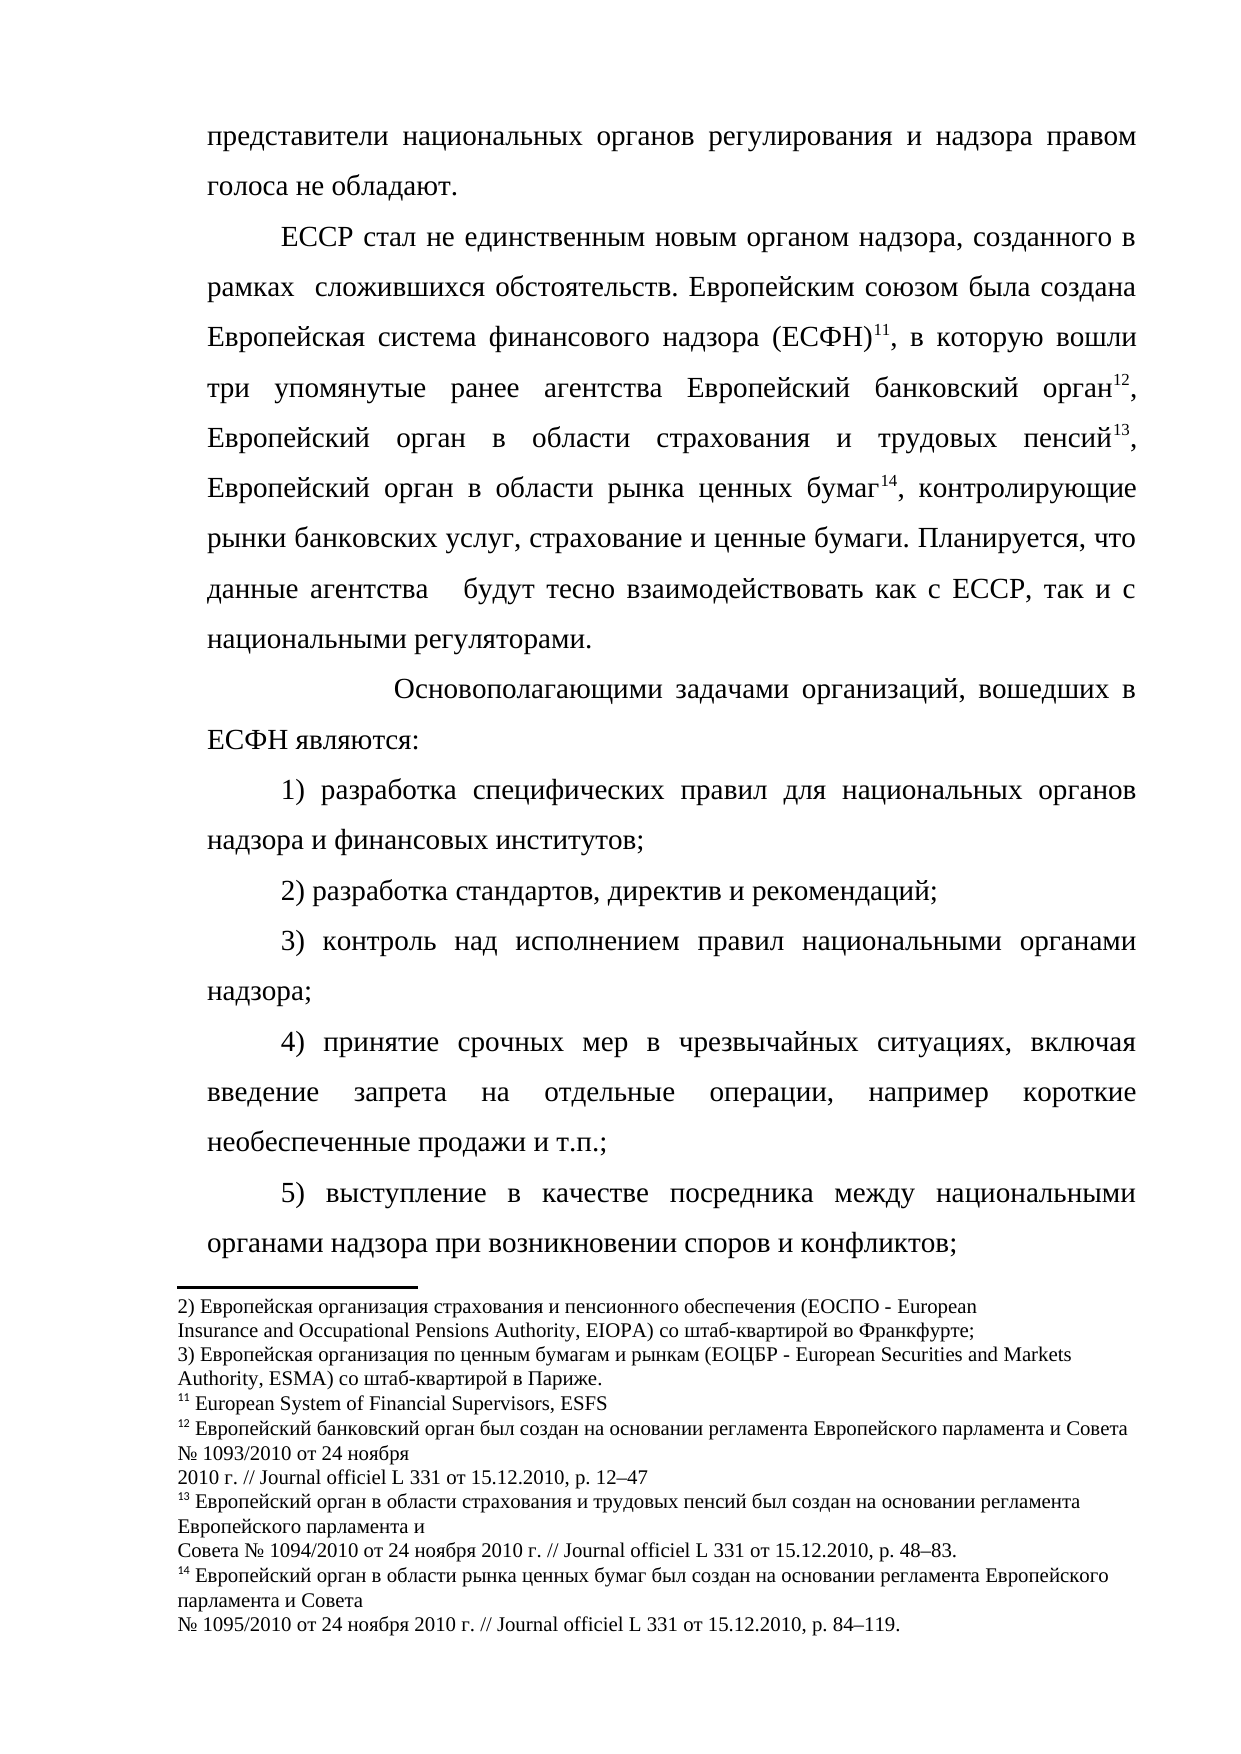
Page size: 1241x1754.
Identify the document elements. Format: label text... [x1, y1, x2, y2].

text 4) принятие срочных мер в чрезвычайных ситуациях, включая введение запрета на отдельные операции, например короткие необеспеченные продажи и т.п.; [207, 1024, 1137, 1158]
text 2) разработка стандартов, директив и рекомендаций; [207, 873, 1137, 906]
text Основополагающими задачами организаций, вошедших в ЕСФН являются: [207, 672, 1137, 755]
text 1) разработка специфических правил для национальных органов надзора и финансовых институтов; [207, 772, 1137, 856]
text ЕССР стал не единственным новым органом надзора, созданного в рамках сложившихся обстоятельств. Европейским союзом была создана Европейская система финансового надзора (ЕСФН), в которую вошли три упомянутые ранее агентства Европейский банковский орган, Европейский орган в области страхования и трудовых пенсий, Европейский орган в области рынка ценных бумаг, контролирующие рынки банковских услуг, страхование и ценные бумаги. Планируется, что данные агентства будут тесно взаимодействовать как с ЕССР, так и с национальными регуляторами. [207, 219, 1137, 655]
text 3) контроль над исполнением правил национальными органами надзора; [207, 923, 1137, 1007]
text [207, 118, 1137, 202]
text 5) выступление в качестве посредника между национальными органами надзора при возникновении споров и конфликтов; [207, 1175, 1137, 1258]
